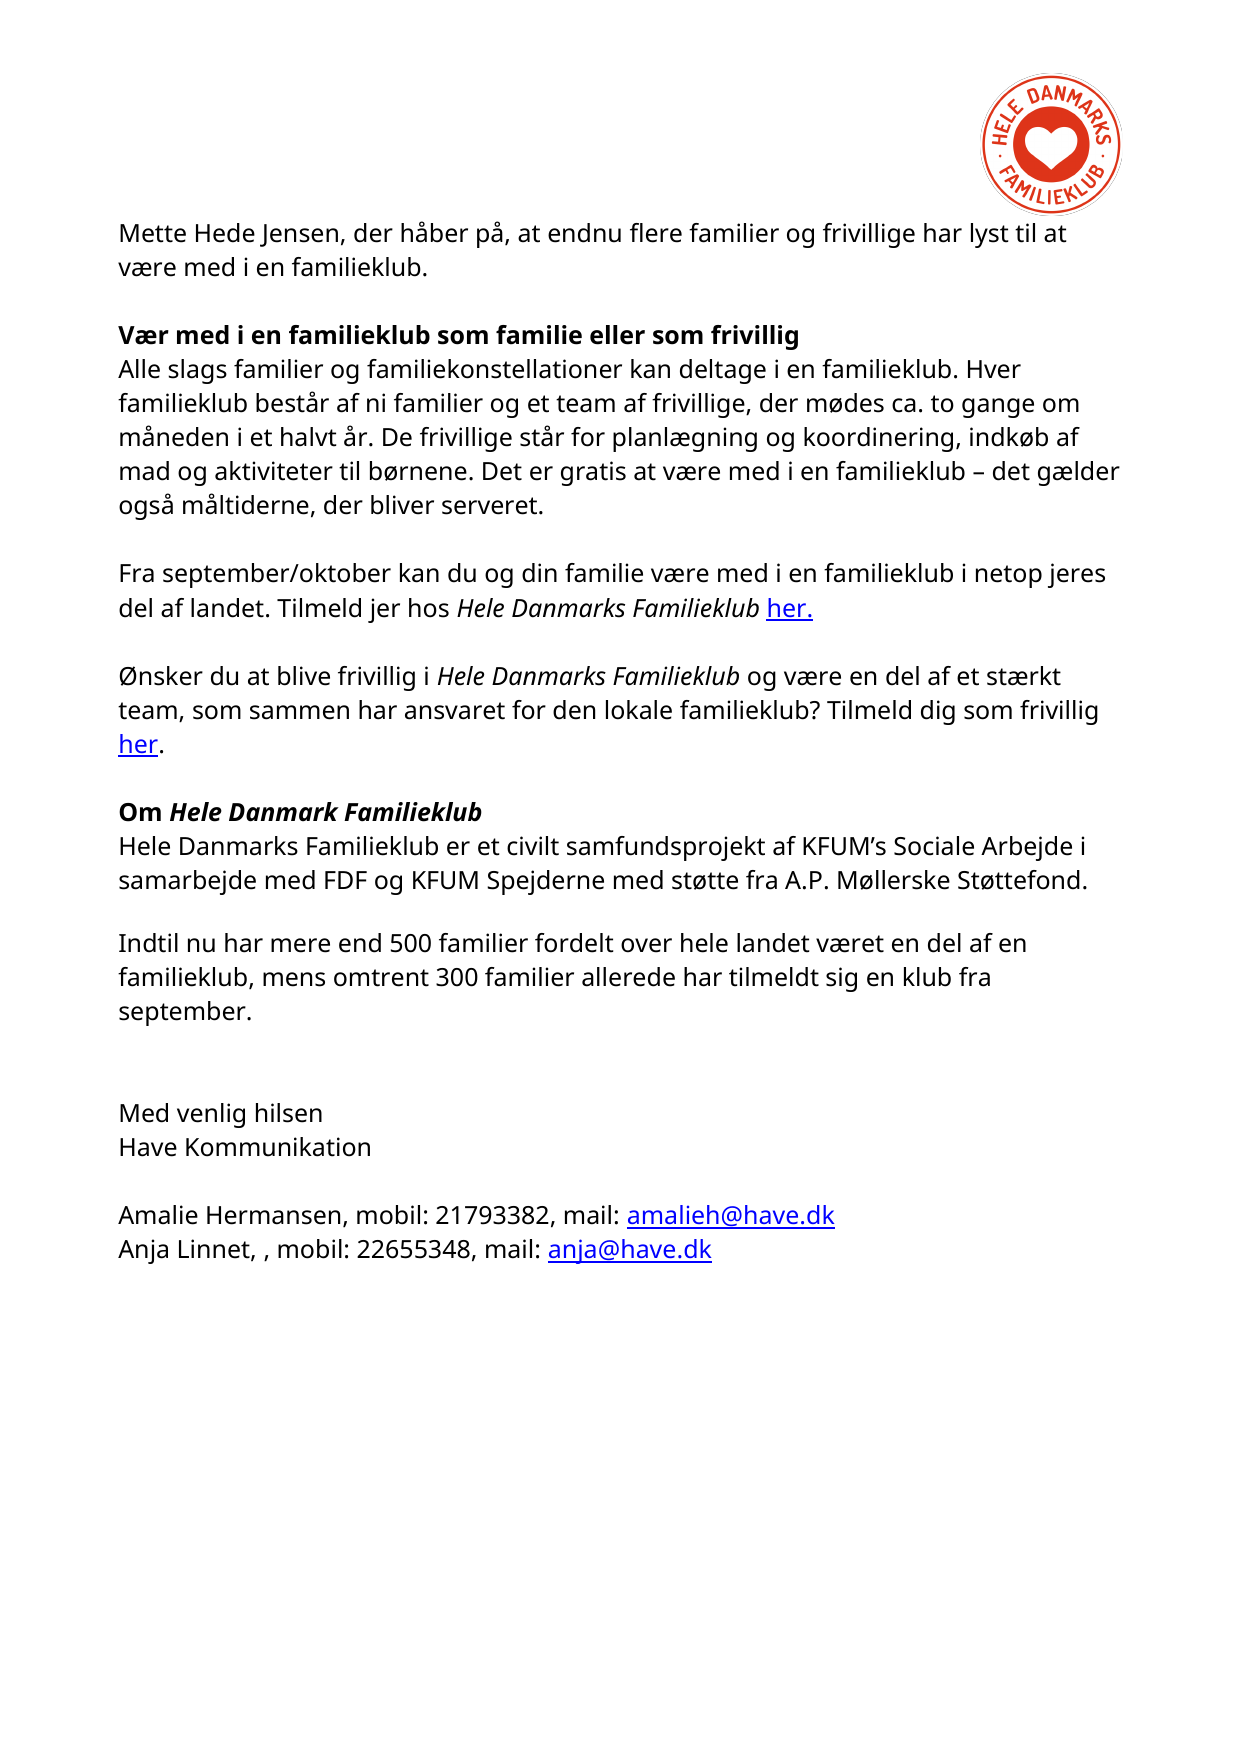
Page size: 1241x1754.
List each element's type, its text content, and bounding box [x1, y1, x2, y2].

text Fra september/oktober kan du og din familie være med i en familieklub i netop jeres del af landet. Tilmeld jer hos Hele Danmarks Familieklub her. [118, 556, 1122, 624]
text Om Hele Danmark Familieklub [118, 794, 1122, 829]
picture [980, 73, 1123, 216]
text Have Kommunikation [118, 1130, 1122, 1164]
text Ønsker du at blive frivillig i Hele Danmarks Familieklub og være en del af et stærkt team, som sammen har ansvaret for den lokale familieklub? Tilmeld dig som frivillig her. [118, 658, 1122, 761]
text Anja Linnet, , mobil: 22655348, mail: anja@have.dk [118, 1232, 1122, 1266]
text Amalie Hermansen, mobil: 21793382, mail: amalieh@have.dk [118, 1198, 1122, 1232]
text Vær med i en familieklub som familie eller som frivillig Alle slags familier og familiekonstellationer kan deltage i en familieklub. Hver familieklub består af ni familier og et team af frivillige, der mødes ca. to gange om måneden i et halvt år. De frivillige står for planlægning og koordinering, indkøb af mad og aktiviteter til børnene. Det er gratis at være med i en familieklub – det gælder også måltiderne, der bliver serveret. [118, 318, 1122, 522]
text Med venlig hilsen [118, 1096, 1122, 1130]
text Hele Danmarks Familieklub er et civilt samfundsprojekt af KFUM’s Sociale Arbejde i samarbejde med FDF og KFUM Spejderne med støtte fra A.P. Møllerske Støttefond. [118, 829, 1122, 926]
text Indtil nu har mere end 500 familier fordelt over hele landet været en del af en familieklub, mens omtrent 300 familier allerede har tilmeldt sig en klub fra september. [118, 926, 1122, 1028]
